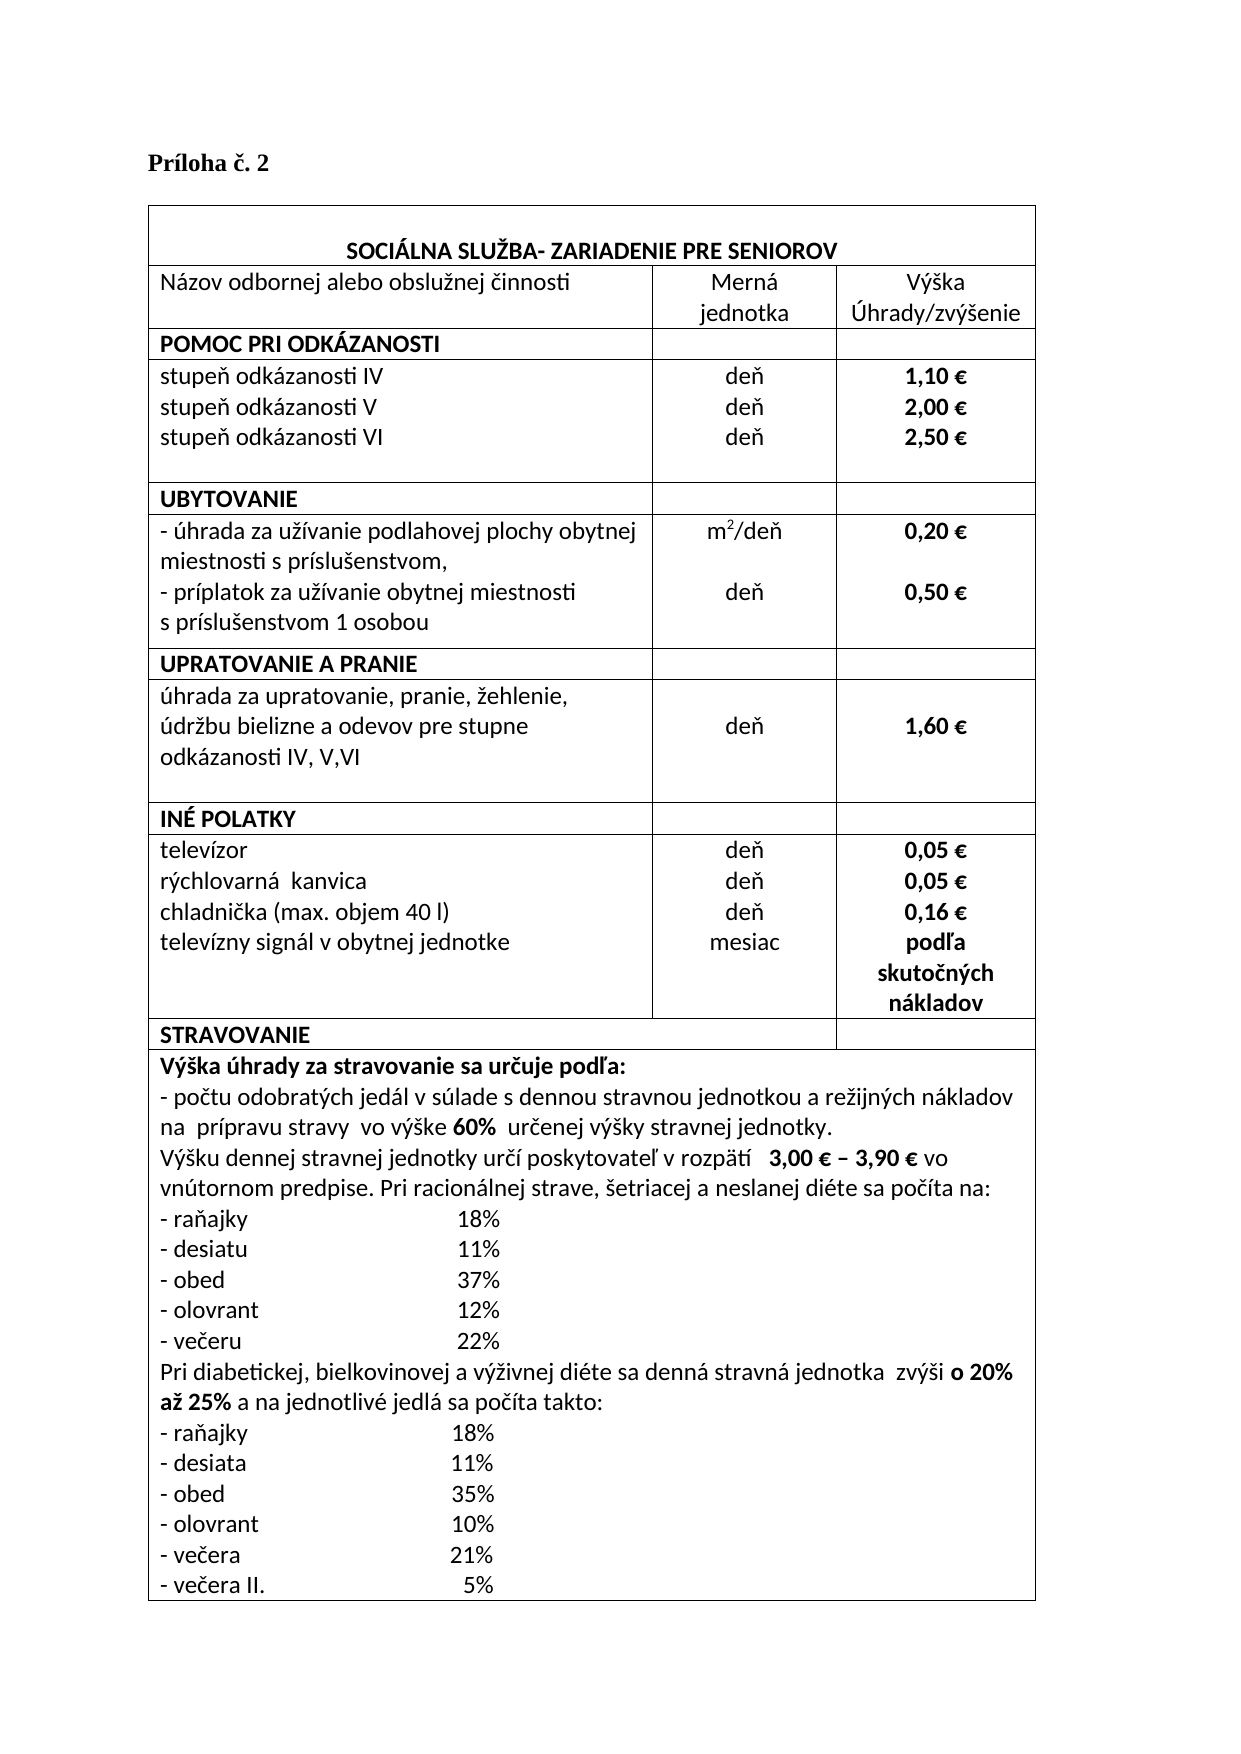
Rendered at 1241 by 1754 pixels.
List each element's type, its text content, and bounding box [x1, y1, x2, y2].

table_cell [653, 649, 836, 679]
table_cell POMOC PRI ODKÁZANOSTI [149, 329, 652, 359]
table_cell [837, 1019, 1035, 1049]
table_cell 0,20 € 0,50 € [837, 515, 1035, 647]
table_cell INÉ POLATKY [149, 803, 652, 834]
table_cell stupeň odkázanosti IV stupeň odkázanosti V stupeň odkázanosti VI [149, 360, 652, 482]
table_cell [837, 483, 1035, 514]
table_cell m2/deň deň [653, 515, 836, 647]
table_cell Výška úhrady za stravovanie sa určuje podľa: - počtu odobratých jedál v súlade s dennou stravnou jednotkou a režijných nákladov na prípravu stravy vo výške 60% určenej výšky stravnej jednotky. Výšku dennej stravnej jednotky určí poskytovateľ v rozpätí 3,00 € – 3,90 € vo vnútornom predpise. Pri racionálnej strave, šetriacej a neslanej diéte sa počíta na: - raňajky 18% - desiatu 11% - obed 37% - olovrant 12% - večeru 22% Pri diabetickej, bielkovinovej a výživnej diéte sa denná stravná jednotka zvýši o 20% až 25% a na jednotlivé jedlá sa počíta takto: - raňajky 18% - desiata 11% - obed 35% - olovrant 10% - večera 21% - večera II. 5% [149, 1050, 1035, 1600]
table_cell 1,60 € [837, 680, 1035, 802]
table_cell UPRATOVANIE A PRANIE [149, 649, 652, 679]
table_cell UBYTOVANIE [149, 483, 652, 514]
table_cell STRAVOVANIE [149, 1019, 836, 1049]
table_cell [653, 483, 836, 514]
table_header SOCIÁLNA SLUŽBA- ZARIADENIE PRE SENIOROV [149, 206, 1035, 265]
table_cell Výška Úhrady/zvýšenie [837, 266, 1035, 327]
table_cell úhrada za upratovanie, pranie, žehlenie, údržbu bielizne a odevov pre stupne odkázanosti IV, V,VI [149, 680, 652, 802]
table_cell deň deň deň mesiac [653, 835, 836, 1018]
table_cell [837, 329, 1035, 359]
table_cell Merná jednotka [653, 266, 836, 327]
table_cell 0,05 € 0,05 € 0,16 € podľa skutočných nákladov [837, 835, 1035, 1018]
table_cell [837, 803, 1035, 834]
table_cell [653, 329, 836, 359]
table_cell - úhrada za užívanie podlahovej plochy obytnej miestnosti s príslušenstvom, - príplatok za užívanie obytnej miestnosti s príslušenstvom 1 osobou [149, 515, 652, 647]
table_cell deň deň deň [653, 360, 836, 482]
table_cell 1,10 € 2,00 € 2,50 € [837, 360, 1035, 482]
table_cell [653, 803, 836, 834]
table_cell [837, 649, 1035, 679]
table_cell deň [653, 680, 836, 802]
text Príloha č. 2 [148, 148, 1093, 176]
table_cell televízor rýchlovarná kanvica chladnička (max. objem 40 l) televízny signál v obytnej jednotke [149, 835, 652, 1018]
table_cell Názov odbornej alebo obslužnej činnosti [149, 266, 652, 327]
